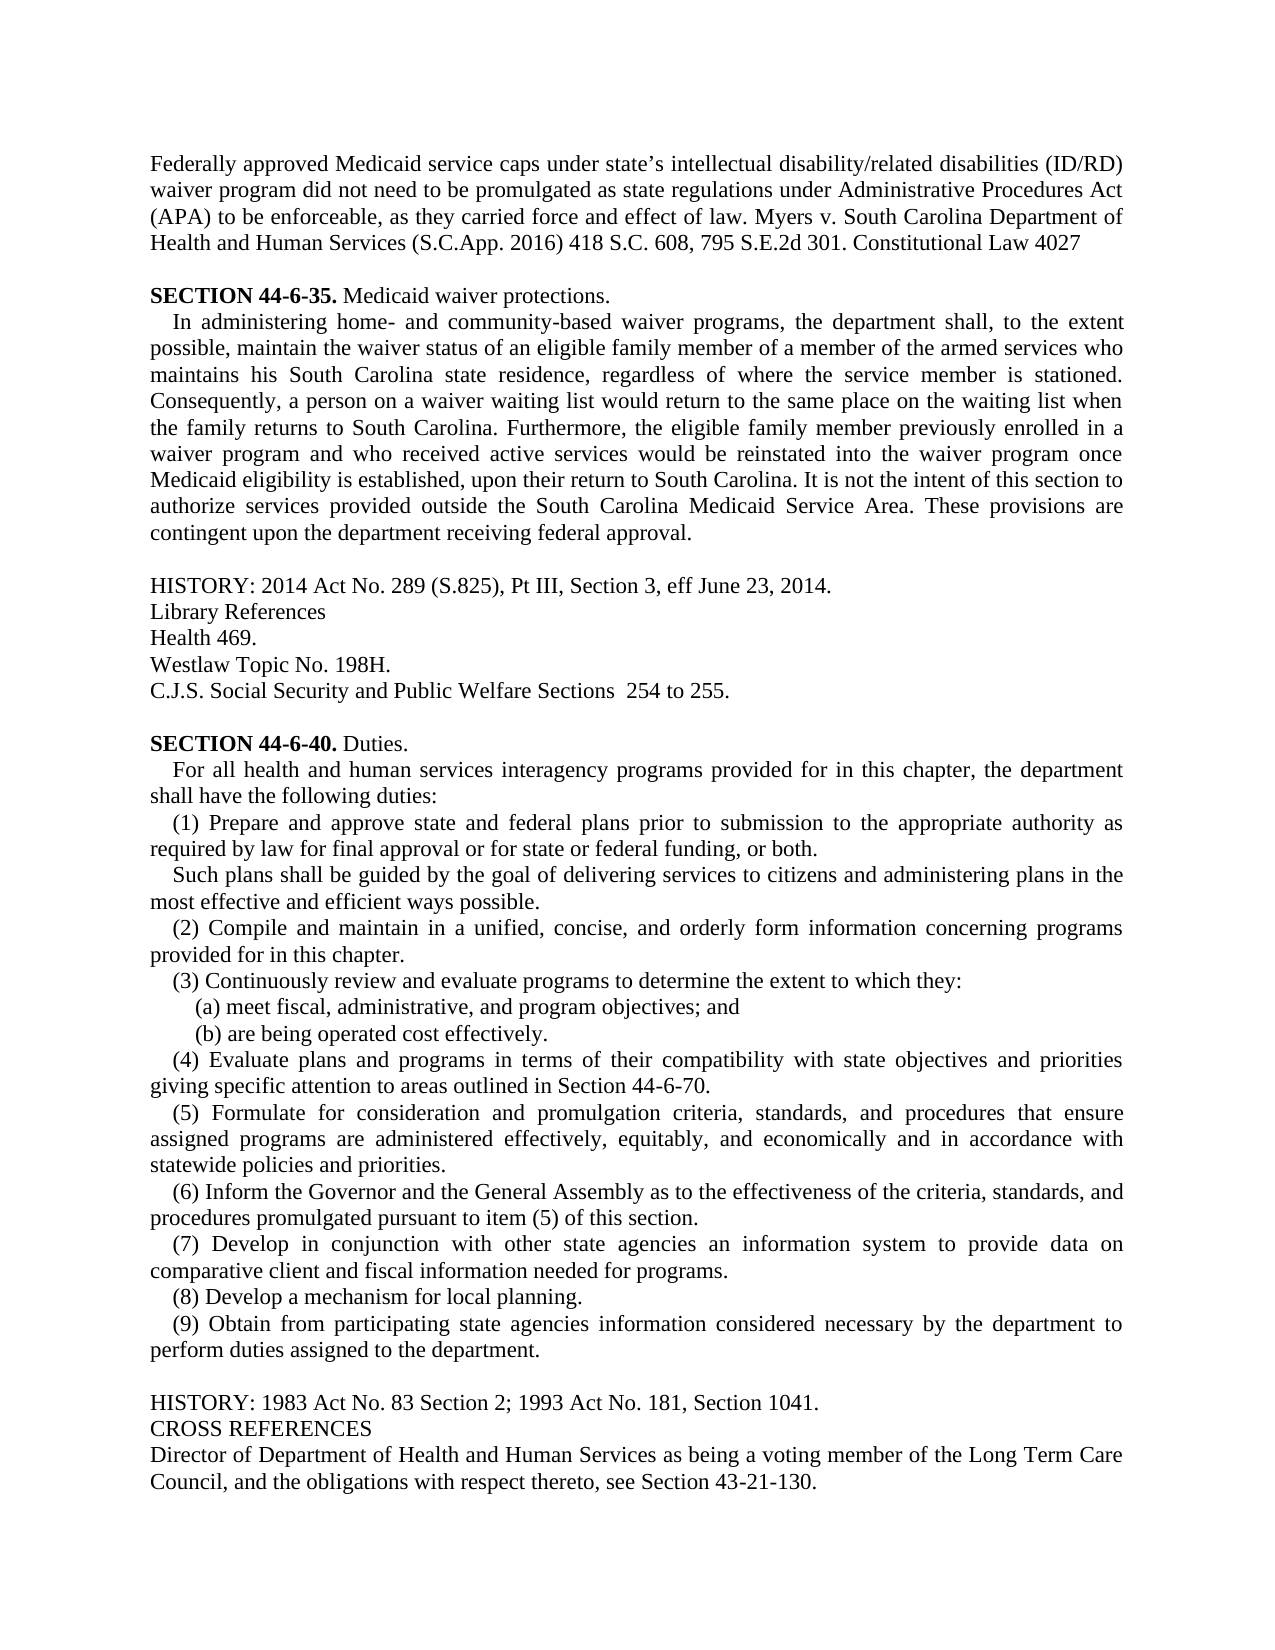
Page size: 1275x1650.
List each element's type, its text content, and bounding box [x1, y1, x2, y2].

text Such plans shall be guided by the goal of delivering services to citizens and administering plans in the most effective and efficient ways possible. [150, 862, 1125, 914]
text (7) Develop in conjunction with other state agencies an information system to provide data on comparative client and fiscal information needed for programs. [150, 1231, 1125, 1283]
text Director of Department of Health and Human Services as being a voting member of the Long Term Care Council, and the obligations with respect thereto, see Section 43-21-130. [150, 1441, 1125, 1494]
text (9) Obtain from participating state agencies information considered necessary by the department to perform duties assigned to the department. [150, 1309, 1125, 1362]
text (1) Prepare and approve state and federal plans prior to submission to the appropriate authority as required by law for final approval or for state or federal funding, or both. [150, 809, 1125, 862]
text (a) meet fiscal, administrative, and program objectives; and [150, 993, 1125, 1020]
text (3) Continuously review and evaluate programs to determine the extent to which they: [150, 967, 1125, 993]
text HISTORY: 2014 Act No. 289 (S.825), Pt III, Section 3, eff June 23, 2014. [150, 572, 1125, 598]
text (2) Compile and maintain in a unified, concise, and orderly form information concerning programs provided for in this chapter. [150, 914, 1125, 967]
text C.J.S. Social Security and Public Welfare Sections 254 to 255. [150, 677, 1125, 703]
text HISTORY: 1983 Act No. 83 Section 2; 1993 Act No. 181, Section 1041. [150, 1389, 1125, 1415]
text SECTION 44-6-40. Duties. [150, 730, 1125, 756]
text Federally approved Medicaid service caps under state’s intellectual disability/related disabilities (ID/RD) waiver program did not need to be promulgated as state regulations under Administrative Procedures Act (APA) to be enforceable, as they carried force and effect of law. Myers v. South Carolina Department of Health and Human Services (S.C.App. 2016) 418 S.C. 608, 795 S.E.2d 301. Constitutional Law 4027 [150, 150, 1125, 255]
text (5) Formulate for consideration and promulgation criteria, standards, and procedures that ensure assigned programs are administered effectively, equitably, and economically and in accordance with statewide policies and priorities. [150, 1099, 1125, 1178]
text (b) are being operated cost effectively. [150, 1020, 1125, 1046]
text Westlaw Topic No. 198H. [150, 651, 1125, 677]
text CROSS REFERENCES [150, 1415, 1125, 1441]
text SECTION 44-6-35. Medicaid waiver protections. [150, 282, 1125, 308]
text (4) Evaluate plans and programs in terms of their compatibility with state objectives and priorities giving specific attention to areas outlined in Section 44-6-70. [150, 1046, 1125, 1099]
text (8) Develop a mechanism for local planning. [150, 1283, 1125, 1309]
text (6) Inform the Governor and the General Assembly as to the effectiveness of the criteria, standards, and procedures promulgated pursuant to item (5) of this section. [150, 1178, 1125, 1231]
text In administering home- and community-based waiver programs, the department shall, to the extent possible, maintain the waiver status of an eligible family member of a member of the armed services who maintains his South Carolina state residence, regardless of where the service member is stationed. Consequently, a person on a waiver waiting list would return to the same place on the waiting list when the family returns to South Carolina. Furthermore, the eligible family member previously enrolled in a waiver program and who received active services would be reinstated into the waiver program once Medicaid eligibility is established, upon their return to South Carolina. It is not the intent of this section to authorize services provided outside the South Carolina Medicaid Service Area. These provisions are contingent upon the department receiving federal approval. [150, 308, 1125, 545]
text For all health and human services interagency programs provided for in this chapter, the department shall have the following duties: [150, 756, 1125, 809]
text Library References [150, 598, 1125, 624]
text Health 469. [150, 624, 1125, 651]
